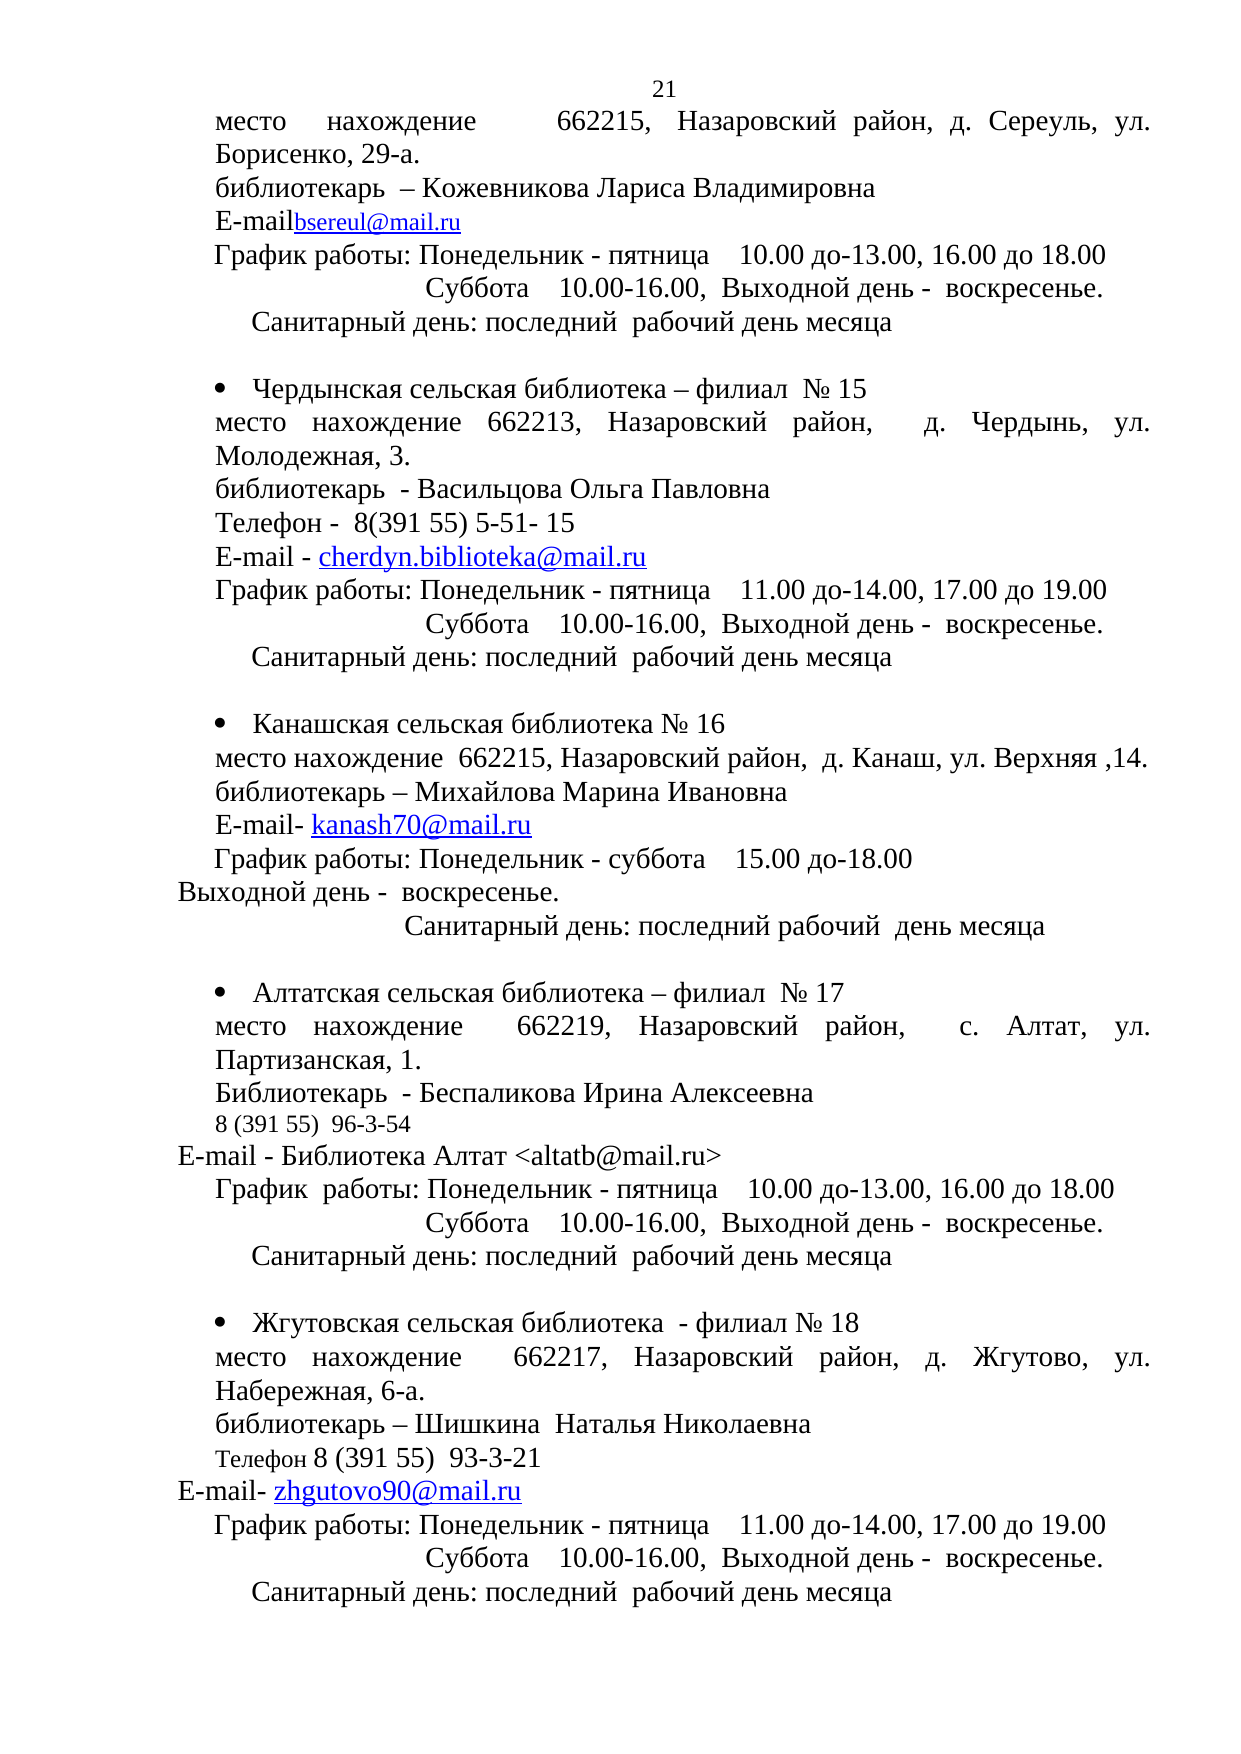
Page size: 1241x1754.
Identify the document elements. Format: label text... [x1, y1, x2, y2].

list Чердынская сельская библиотека – филиал № 15 [215, 371, 1152, 404]
text График работы: Понедельник - пятница 11.00 до-14.00, 17.00 до 19.00 [215, 572, 1152, 606]
list Канашская сельская библиотека № 16 [215, 706, 1152, 740]
text E-mail- kanash70@mail.ru [215, 807, 1152, 841]
text Суббота 10.00-16.00, Выходной день - воскресенье. [177, 1205, 1152, 1238]
text место нахождение 662215, Назаровский район, д. Канаш, ул. Верхняя ,14. [215, 740, 1152, 774]
text Суббота 10.00-16.00, Выходной день - воскресенье. [177, 1541, 1152, 1574]
text График работы: Понедельник - пятница 10.00 до-13.00, 16.00 до 18.00 [215, 1171, 1152, 1205]
text График работы: Понедельник - пятница 11.00 до-14.00, 17.00 до 19.00 [177, 1507, 1152, 1541]
text Санитарный день: последний рабочий день месяца [177, 639, 1152, 673]
list Жгутовская сельская библиотека - филиал № 18 [215, 1306, 1152, 1339]
text библиотекарь – Михайлова Марина Ивановна [215, 774, 1152, 807]
text Библиотекарь - Беспаликова Ирина Алексеевна [185, 1076, 1152, 1109]
text Суббота 10.00-16.00, Выходной день - воскресенье. [177, 270, 1152, 304]
text Санитарный день: последний рабочий день месяца [177, 908, 1152, 941]
text библиотекарь – Кожевникова Лариса Владимировна [185, 170, 1152, 203]
text Санитарный день: последний рабочий день месяца [177, 1574, 1152, 1608]
text библиотекарь - Васильцова Ольга Павловна [177, 472, 1152, 505]
text библиотекарь – Шишкина Наталья Николаевна [215, 1406, 1152, 1440]
text Телефон 8 (391 55) 93-3-21 [215, 1440, 1152, 1473]
list Алтатская сельская библиотека – филиал № 17 [215, 975, 1152, 1008]
text График работы: Понедельник - суббота 15.00 до-18.00 [177, 841, 1152, 874]
text Санитарный день: последний рабочий день месяца [177, 304, 1152, 337]
text место нахождение 662217, Назаровский район, д. Жгутово, ул. Набережная, 6-а. [215, 1339, 1152, 1406]
text место нахождение 662213, Назаровский район, д. Чердынь, ул. Молодежная, 3. [215, 404, 1152, 472]
text место нахождение 662219, Назаровский район, с. Алтат, ул. Партизанская, 1. [215, 1008, 1152, 1076]
text Суббота 10.00-16.00, Выходной день - воскресенье. [177, 606, 1152, 639]
text E-mailbsereul@mail.ru [185, 203, 1152, 237]
text 8 (391 55) 96-3-54 [177, 1109, 1152, 1138]
text Выходной день - воскресенье. [177, 874, 1152, 908]
text E-mail - cherdyn.biblioteka@mail.ru [177, 539, 1152, 572]
text место нахождение 662215, Назаровский район, д. Сереуль, ул. Борисенко, 29-а. [215, 103, 1152, 170]
text E-mail - Библиотека Алтат <altatb@mail.ru> [177, 1138, 1152, 1171]
text Телефон - 8(391 55) 5-51- 15 [177, 505, 1152, 539]
text Санитарный день: последний рабочий день месяца [177, 1238, 1152, 1272]
text E-mail- zhgutovo90@mail.ru [177, 1473, 1152, 1507]
text График работы: Понедельник - пятница 10.00 до-13.00, 16.00 до 18.00 [177, 237, 1152, 270]
